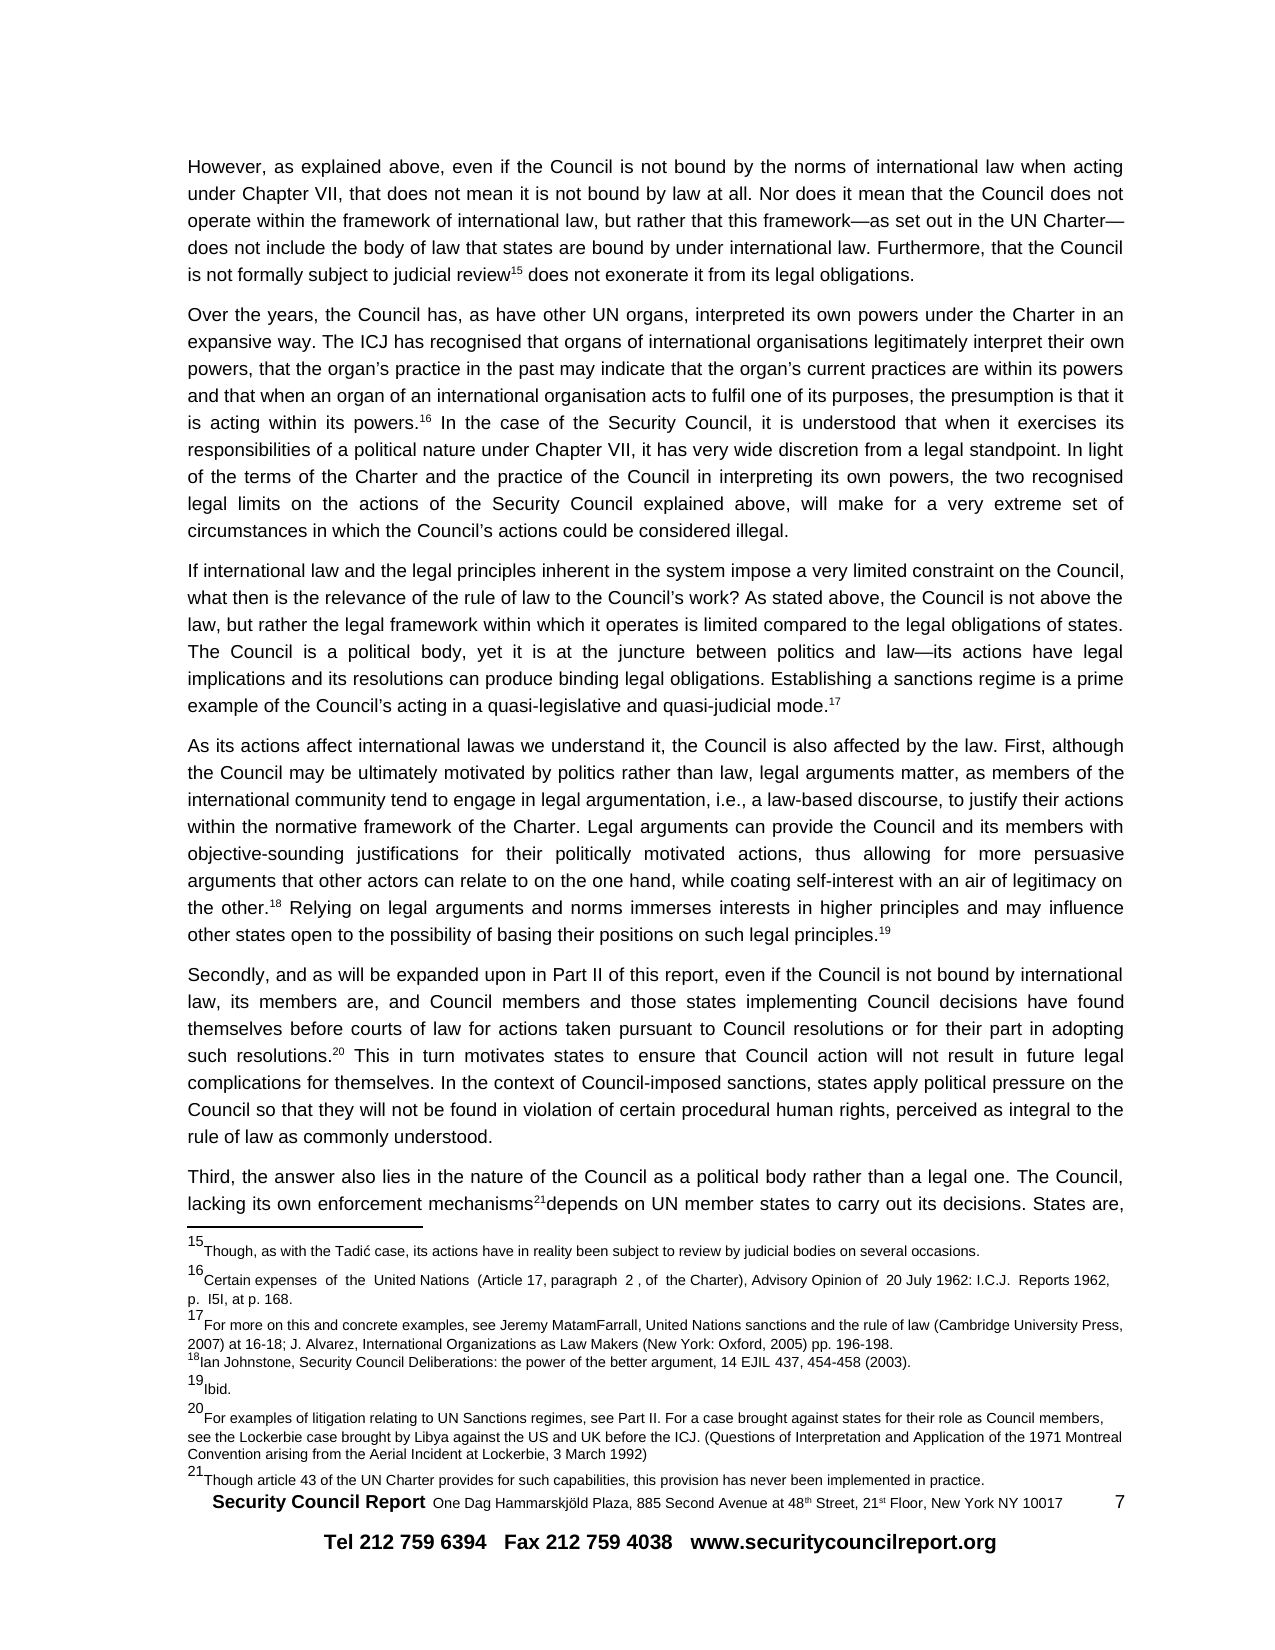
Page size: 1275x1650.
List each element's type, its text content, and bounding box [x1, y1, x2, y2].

text As its actions affect international lawas we understand it, the Council is also affected by the law. First, although the Council may be ultimately motivated by politics rather than law, legal arguments matter, as members of the international community tend to engage in legal argumentation, i.e., a law-based discourse, to justify their actions within the normative framework of the Charter. Legal arguments can provide the Council and its members with objective-sounding justifications for their politically motivated actions, thus allowing for more persuasive arguments that other actors can relate to on the one hand, while coating self-interest with an air of legitimacy on the other. Relying on legal arguments and norms immerses interests in higher principles and may influence other states open to the possibility of basing their positions on such legal principles. [187, 729, 1125, 946]
text However, as explained above, even if the Council is not bound by the norms of international law when acting under Chapter VII, that does not mean it is not bound by law at all. Nor does it mean that the Council does not operate within the framework of international law, but rather that this framework—as set out in the UN Charter—does not include the body of law that states are bound by under international law. Furthermore, that the Council is not formally subject to judicial review does not exonerate it from its legal obligations. [187, 150, 1125, 285]
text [187, 1160, 1125, 1214]
text Secondly, and as will be expanded upon in Part II of this report, even if the Council is not bound by international law, its members are, and Council members and those states implementing Council decisions have found themselves before courts of law for actions taken pursuant to Council resolutions or for their part in adopting such resolutions. This in turn motivates states to ensure that Council action will not result in future legal complications for themselves. In the context of Council-imposed sanctions, states apply political pressure on the Council so that they will not be found in violation of certain procedural human rights, perceived as integral to the rule of law as commonly understood. [187, 958, 1125, 1148]
text If international law and the legal principles inherent in the system impose a very limited constraint on the Council, what then is the relevance of the rule of law to the Council’s work? As stated above, the Council is not above the law, but rather the legal framework within which it operates is limited compared to the legal obligations of states. The Council is a political body, yet it is at the juncture between politics and law—its actions have legal implications and its resolutions can produce binding legal obligations. Establishing a sanctions regime is a prime example of the Council’s acting in a quasi-legislative and quasi-judicial mode. [187, 554, 1125, 717]
text Over the years, the Council has, as have other UN organs, interpreted its own powers under the Charter in an expansive way. The ICJ has recognised that organs of international organisations legitimately interpret their own powers, that the organ’s practice in the past may indicate that the organ’s current practices are within its powers and that when an organ of an international organisation acts to fulfil one of its purposes, the presumption is that it is acting within its powers. In the case of the Security Council, it is understood that when it exercises its responsibilities of a political nature under Chapter VII, it has very wide discretion from a legal standpoint. In light of the terms of the Charter and the practice of the Council in interpreting its own powers, the two recognised legal limits on the actions of the Security Council explained above, will make for a very extreme set of circumstances in which the Council’s actions could be considered illegal. [187, 298, 1125, 542]
